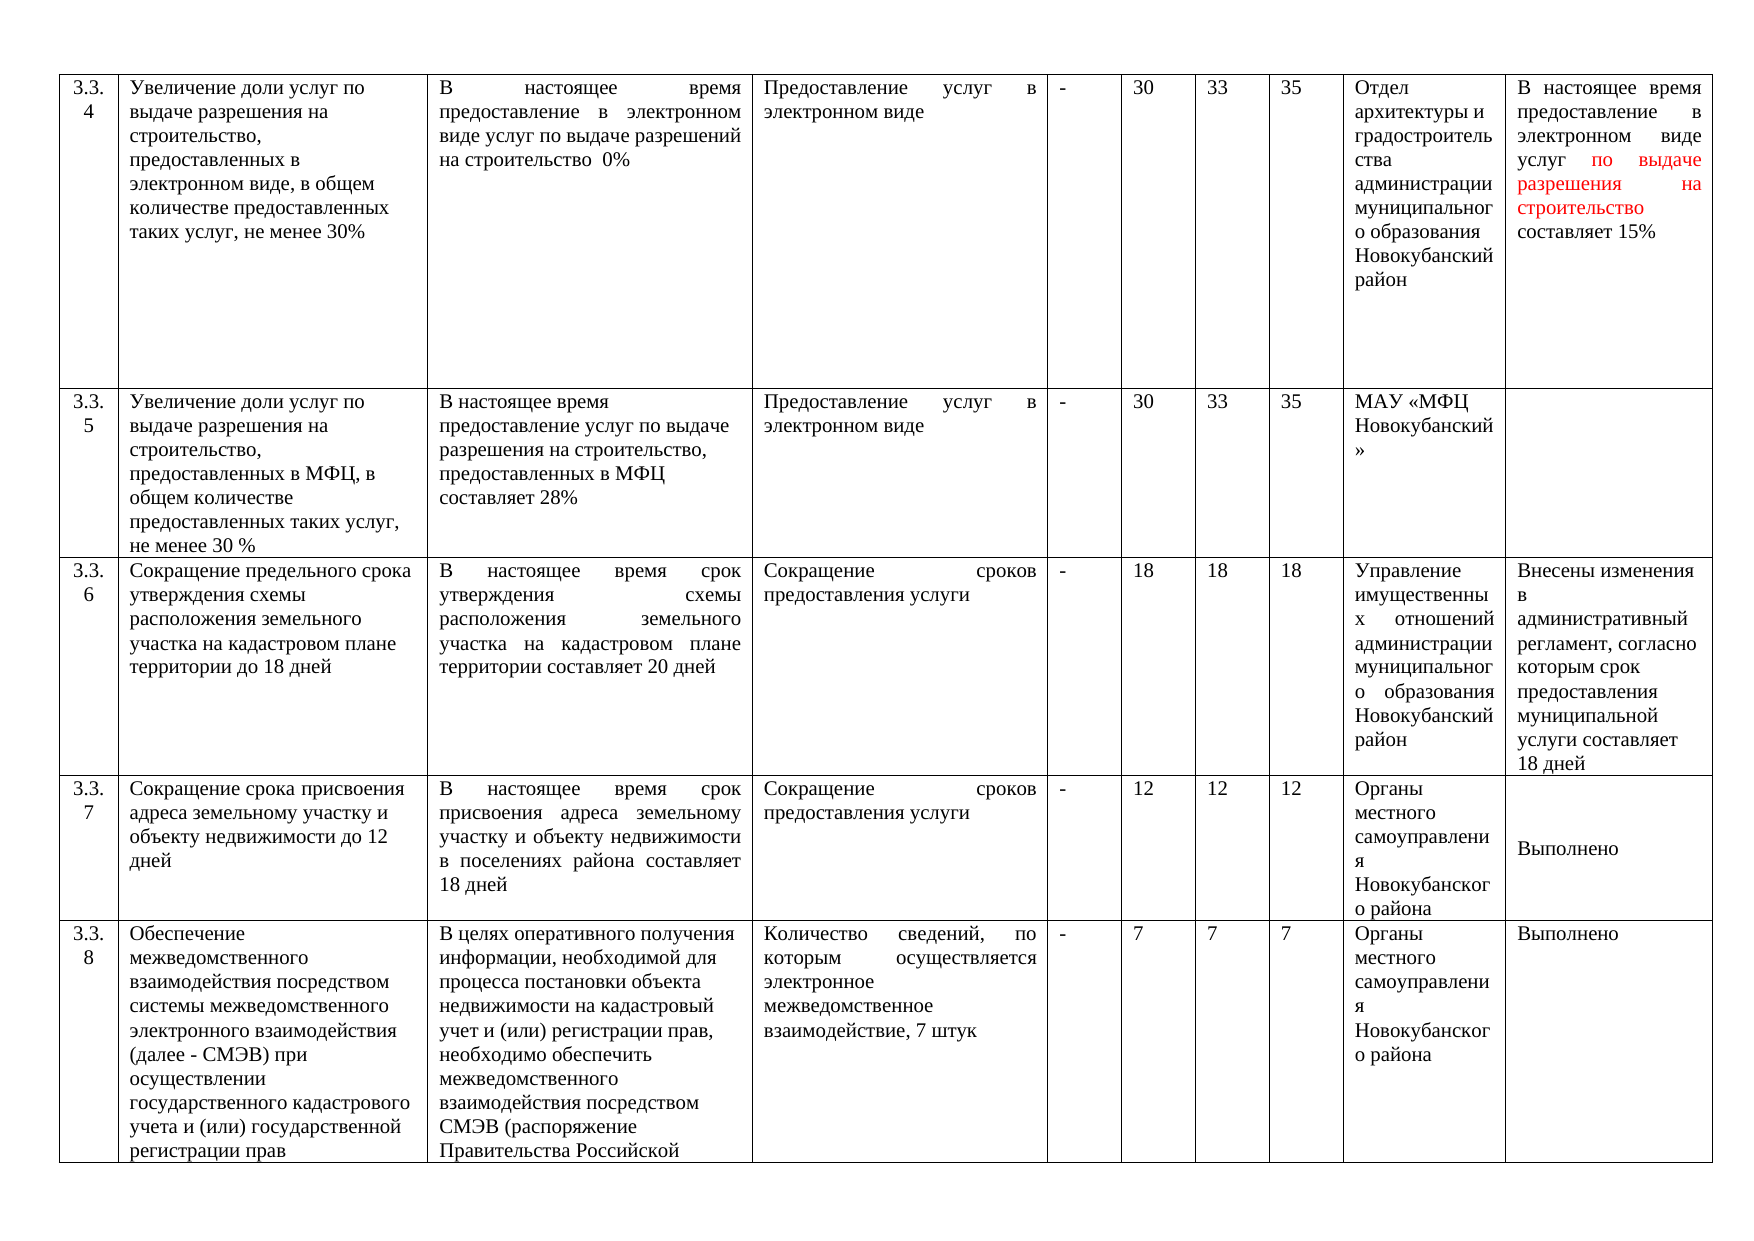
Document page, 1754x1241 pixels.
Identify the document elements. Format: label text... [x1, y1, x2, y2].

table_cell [119, 921, 427, 1162]
table_cell Управление имущественных отношений администрации муниципального образования Новокубанский район [1344, 558, 1505, 775]
table_cell 3.3.4 [60, 75, 118, 388]
table_cell 7 [1270, 921, 1343, 1162]
table_cell Выполнено [1506, 776, 1712, 920]
table_cell [1506, 389, 1712, 557]
table_cell Органы местного самоуправления Новокубанского района [1344, 776, 1505, 920]
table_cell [1344, 75, 1505, 388]
table_cell 30 [1122, 389, 1195, 557]
table_cell 33 [1196, 389, 1269, 557]
table_cell - [1048, 921, 1121, 1162]
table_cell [428, 921, 752, 1162]
table_cell Предоставление услуг в электронном виде [753, 389, 1047, 557]
table_cell 7 [1196, 921, 1269, 1162]
table_cell Увеличение доли услуг по выдаче разрешения на строительство, предоставленных в МФЦ, в общем количестве предоставленных таких услуг, не менее 30 % [119, 389, 427, 557]
table_cell 18 [1122, 558, 1195, 775]
table_cell 3.3.5 [60, 389, 118, 557]
table_cell 3.3.8 [60, 921, 118, 1162]
table_cell 7 [1122, 921, 1195, 1162]
table_cell Сокращение срока присвоения адреса земельному участку и объекту недвижимости до 12 дней [119, 776, 427, 920]
table_cell - [1048, 558, 1121, 775]
table_cell Выполнено [1506, 921, 1712, 1162]
table_cell 18 [1196, 558, 1269, 775]
table_cell 3.3.6 [60, 558, 118, 775]
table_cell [753, 921, 1047, 1162]
table_cell - [1048, 776, 1121, 920]
table_cell 30 [1122, 75, 1195, 388]
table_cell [1344, 921, 1505, 1162]
table_cell Сокращение сроков предоставления услуги [753, 776, 1047, 920]
table_cell В настоящее время срок утверждения схемы расположения земельного участка на кадастровом плане территории составляет 20 дней [428, 558, 752, 775]
table_cell Внесены изменения в административный регламент, согласно которым срок предоставления муниципальной услуги составляет 18 дней [1506, 558, 1712, 775]
table_cell Сокращение предельного срока утверждения схемы расположения земельного участка на кадастровом плане территории до 18 дней [119, 558, 427, 775]
table_cell 35 [1270, 389, 1343, 557]
table_cell Сокращение сроков предоставления услуги [753, 558, 1047, 775]
table_cell 3.3.7 [60, 776, 118, 920]
table_cell - [1048, 389, 1121, 557]
table_cell В настоящее время предоставление в электронном виде услуг по выдаче разрешений на строительство 0% [428, 75, 752, 388]
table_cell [753, 75, 1047, 388]
table_cell В настоящее время предоставление в электронном виде услуг по выдаче разрешения на строительство составляет 15% [1506, 75, 1712, 388]
table_cell МАУ «МФЦ Новокубанский» [1344, 389, 1505, 557]
table_cell Увеличение доли услуг по выдаче разрешения на строительство, предоставленных в электронном виде, в общем количестве предоставленных таких услуг, не менее 30% [119, 75, 427, 388]
table_cell 12 [1122, 776, 1195, 920]
table_cell - [1048, 75, 1121, 388]
table_cell 12 [1196, 776, 1269, 920]
table_cell В настоящее время предоставление услуг по выдаче разрешения на строительство, предоставленных в МФЦ составляет 28% [428, 389, 752, 557]
table_cell 33 [1196, 75, 1269, 388]
table_cell 35 [1270, 75, 1343, 388]
table_cell 18 [1270, 558, 1343, 775]
table_cell 12 [1270, 776, 1343, 920]
table_cell В настоящее время срок присвоения адреса земельному участку и объекту недвижимости в поселениях района составляет 18 дней [428, 776, 752, 920]
